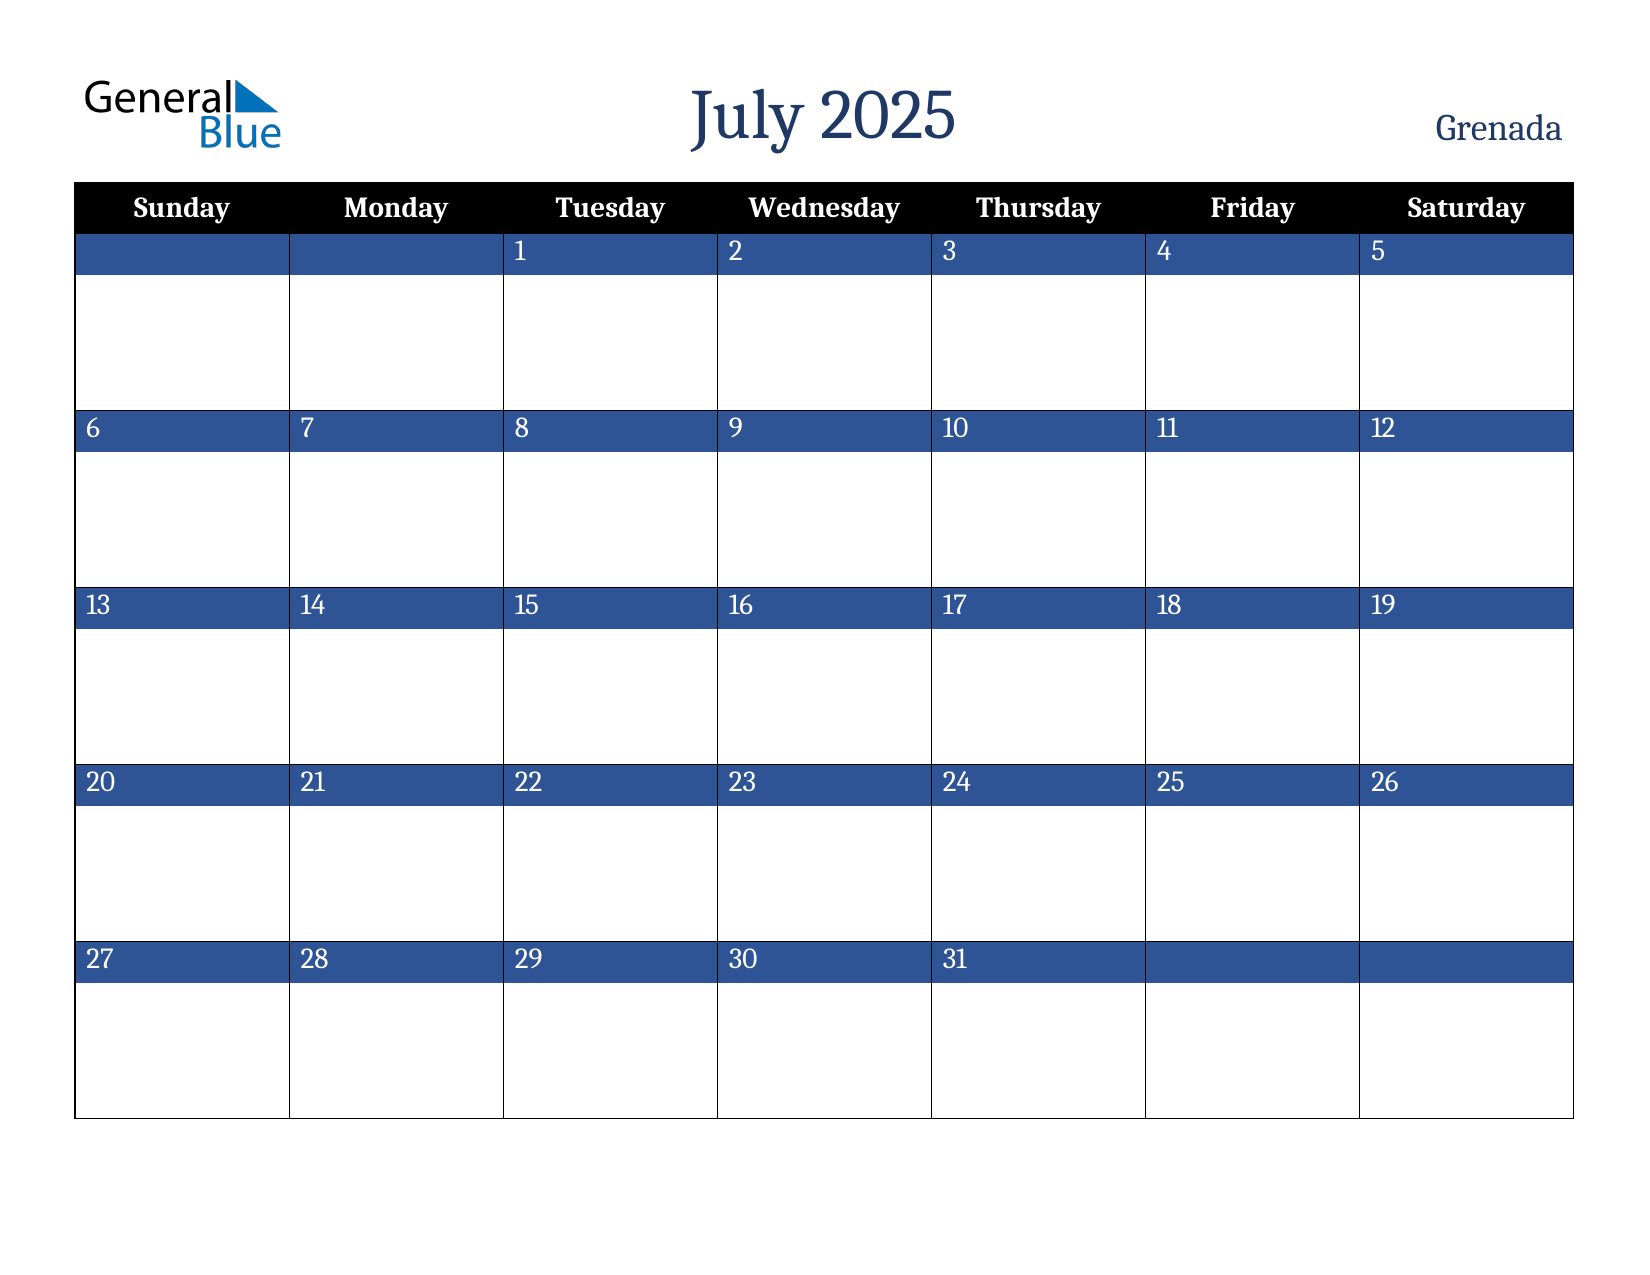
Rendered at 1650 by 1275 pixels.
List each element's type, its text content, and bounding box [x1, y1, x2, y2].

table_cell [932, 452, 1145, 587]
picture [85, 80, 281, 148]
table_cell 12 [1360, 411, 1573, 452]
table_cell 1 [504, 234, 717, 275]
table_header [75, 75, 503, 182]
table_cell [1146, 983, 1359, 1118]
table_cell 27 [76, 942, 289, 983]
table_cell 29 [504, 942, 717, 983]
table_cell Sunday [76, 183, 289, 233]
table_cell 7 [290, 411, 503, 452]
table_cell [290, 275, 503, 410]
table_cell 16 [718, 588, 931, 629]
table_cell [1360, 806, 1573, 941]
table_cell [290, 983, 503, 1118]
table_cell 14 [290, 588, 503, 629]
table_cell 13 [76, 588, 289, 629]
table_cell 19 [1360, 588, 1573, 629]
table_cell 5 [1360, 234, 1573, 275]
table_cell 20 [76, 765, 289, 806]
table_cell Saturday [1360, 183, 1573, 233]
table_cell 10 [932, 411, 1145, 452]
table_cell [718, 806, 931, 941]
table_cell [718, 275, 931, 410]
table_cell [718, 452, 931, 587]
table_cell 11 [1146, 411, 1359, 452]
table_cell Tuesday [504, 183, 717, 233]
table_cell 22 [504, 765, 717, 806]
table_cell [504, 806, 717, 941]
table_cell 18 [1146, 588, 1359, 629]
table_cell [1146, 452, 1359, 587]
table_cell Thursday [932, 183, 1145, 233]
table_cell [76, 629, 289, 764]
table_cell Friday [1146, 183, 1359, 233]
table_cell [76, 452, 289, 587]
table_cell 6 [76, 411, 289, 452]
table_cell Monday [290, 183, 503, 233]
table_cell 23 [718, 765, 931, 806]
table_cell [932, 629, 1145, 764]
table_cell [1146, 275, 1359, 410]
table_cell [1360, 942, 1573, 983]
table_cell [1146, 942, 1359, 983]
table_cell 3 [932, 234, 1145, 275]
table_cell 17 [932, 588, 1145, 629]
table_cell 26 [1360, 765, 1573, 806]
table_cell 30 [718, 942, 931, 983]
table_cell [1360, 983, 1573, 1118]
table_cell Wednesday [718, 183, 931, 233]
table_cell [76, 234, 289, 275]
table_cell [932, 806, 1145, 941]
table_cell [290, 234, 503, 275]
table_header Grenada [1146, 75, 1574, 182]
table_cell 9 [718, 411, 931, 452]
table_cell [1360, 275, 1573, 410]
table_cell [718, 629, 931, 764]
table_cell [1360, 452, 1573, 587]
table_cell [504, 452, 717, 587]
table_cell [718, 983, 931, 1118]
table_cell 28 [290, 942, 503, 983]
table_cell [1146, 629, 1359, 764]
table_cell [932, 275, 1145, 410]
table_cell [504, 629, 717, 764]
table_cell [290, 452, 503, 587]
table_cell 31 [932, 942, 1145, 983]
table_cell [290, 806, 503, 941]
table_cell [1146, 806, 1359, 941]
table_cell [290, 629, 503, 764]
table_cell [932, 983, 1145, 1118]
table_cell [1360, 629, 1573, 764]
table_cell [504, 983, 717, 1118]
table_cell [76, 983, 289, 1118]
table_cell [504, 275, 717, 410]
table_cell 24 [932, 765, 1145, 806]
table_cell 2 [718, 234, 931, 275]
table_cell [76, 275, 289, 410]
table_cell 8 [504, 411, 717, 452]
table_cell 21 [290, 765, 503, 806]
table_cell [76, 806, 289, 941]
table_header July 2025 [503, 75, 1146, 182]
table_cell 15 [504, 588, 717, 629]
table_cell 25 [1146, 765, 1359, 806]
table_cell 4 [1146, 234, 1359, 275]
